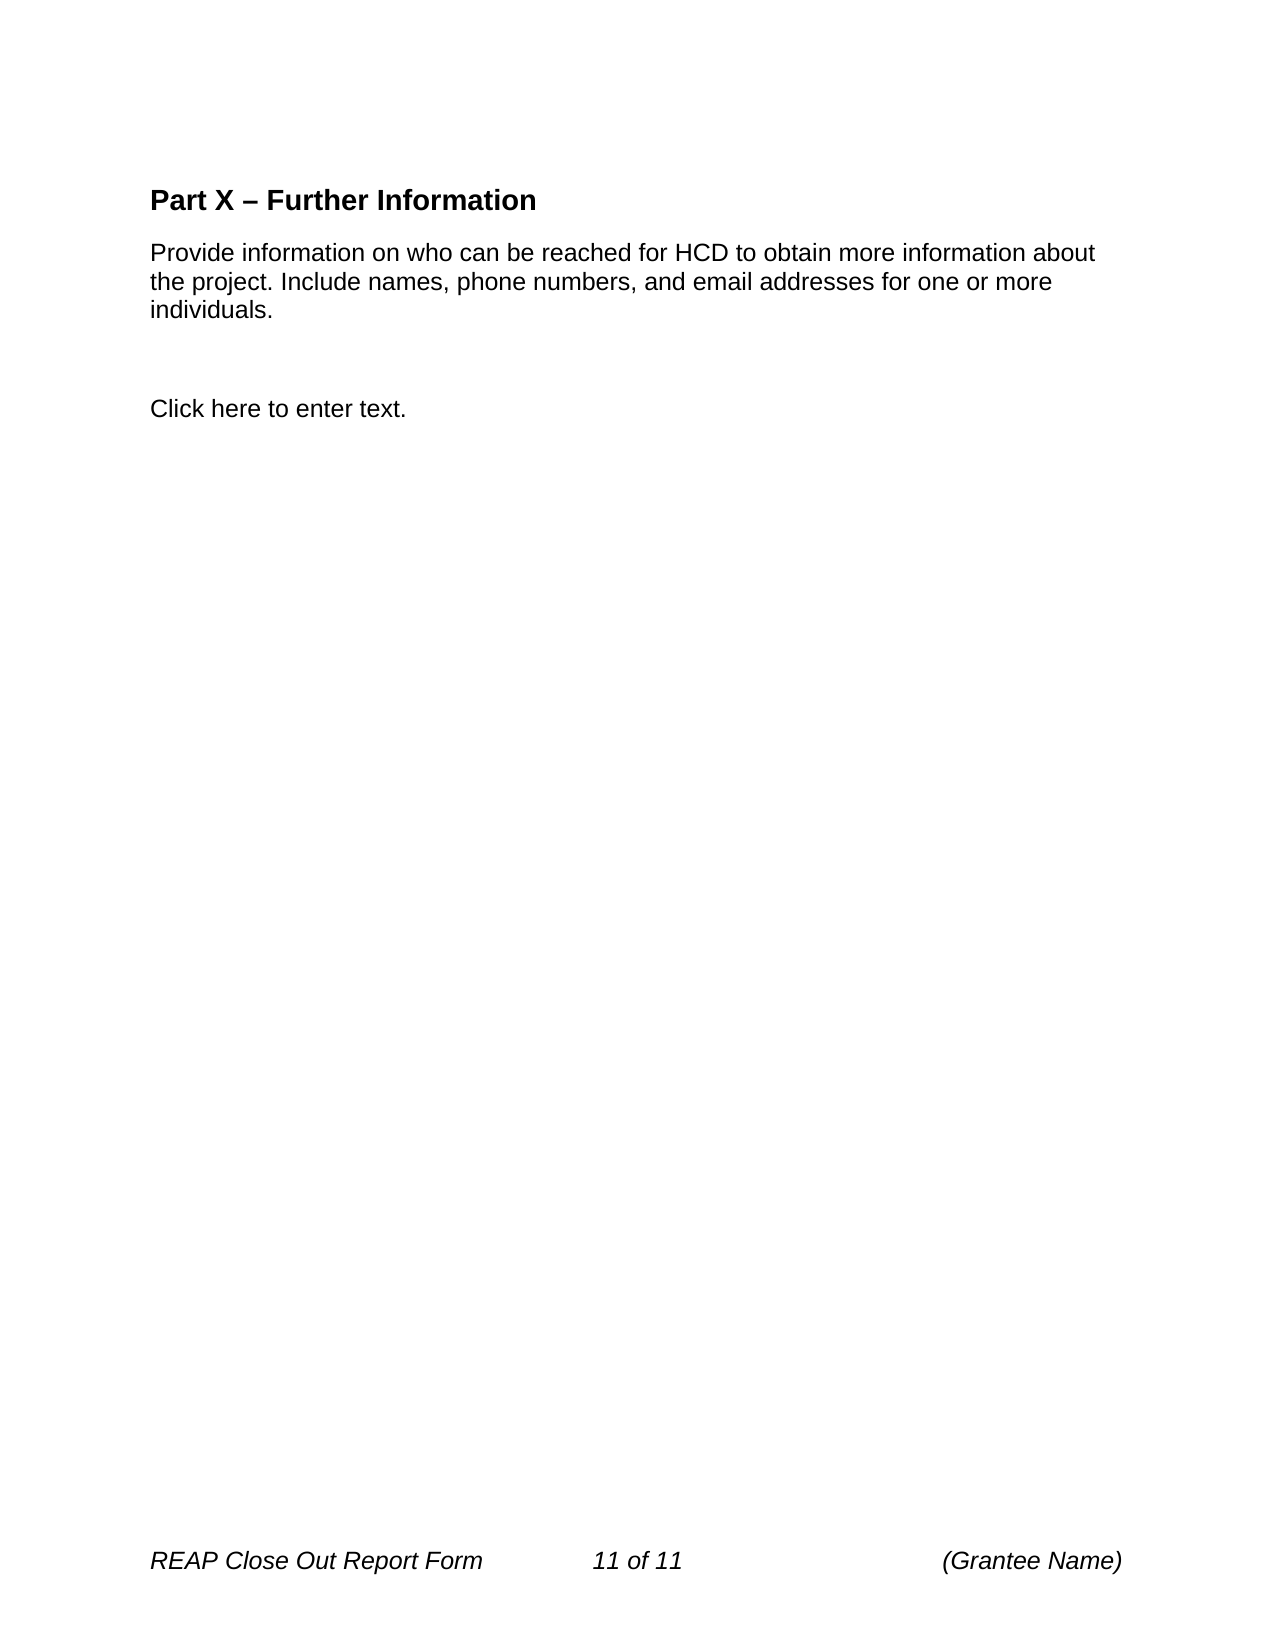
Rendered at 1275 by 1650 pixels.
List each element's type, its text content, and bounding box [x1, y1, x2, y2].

text Provide information on who can be reached for HCD to obtain more information about the project. Include names, phone numbers, and email addresses for one or more individuals. [150, 238, 1125, 324]
subtitle Part X – Further Information [150, 183, 1125, 217]
